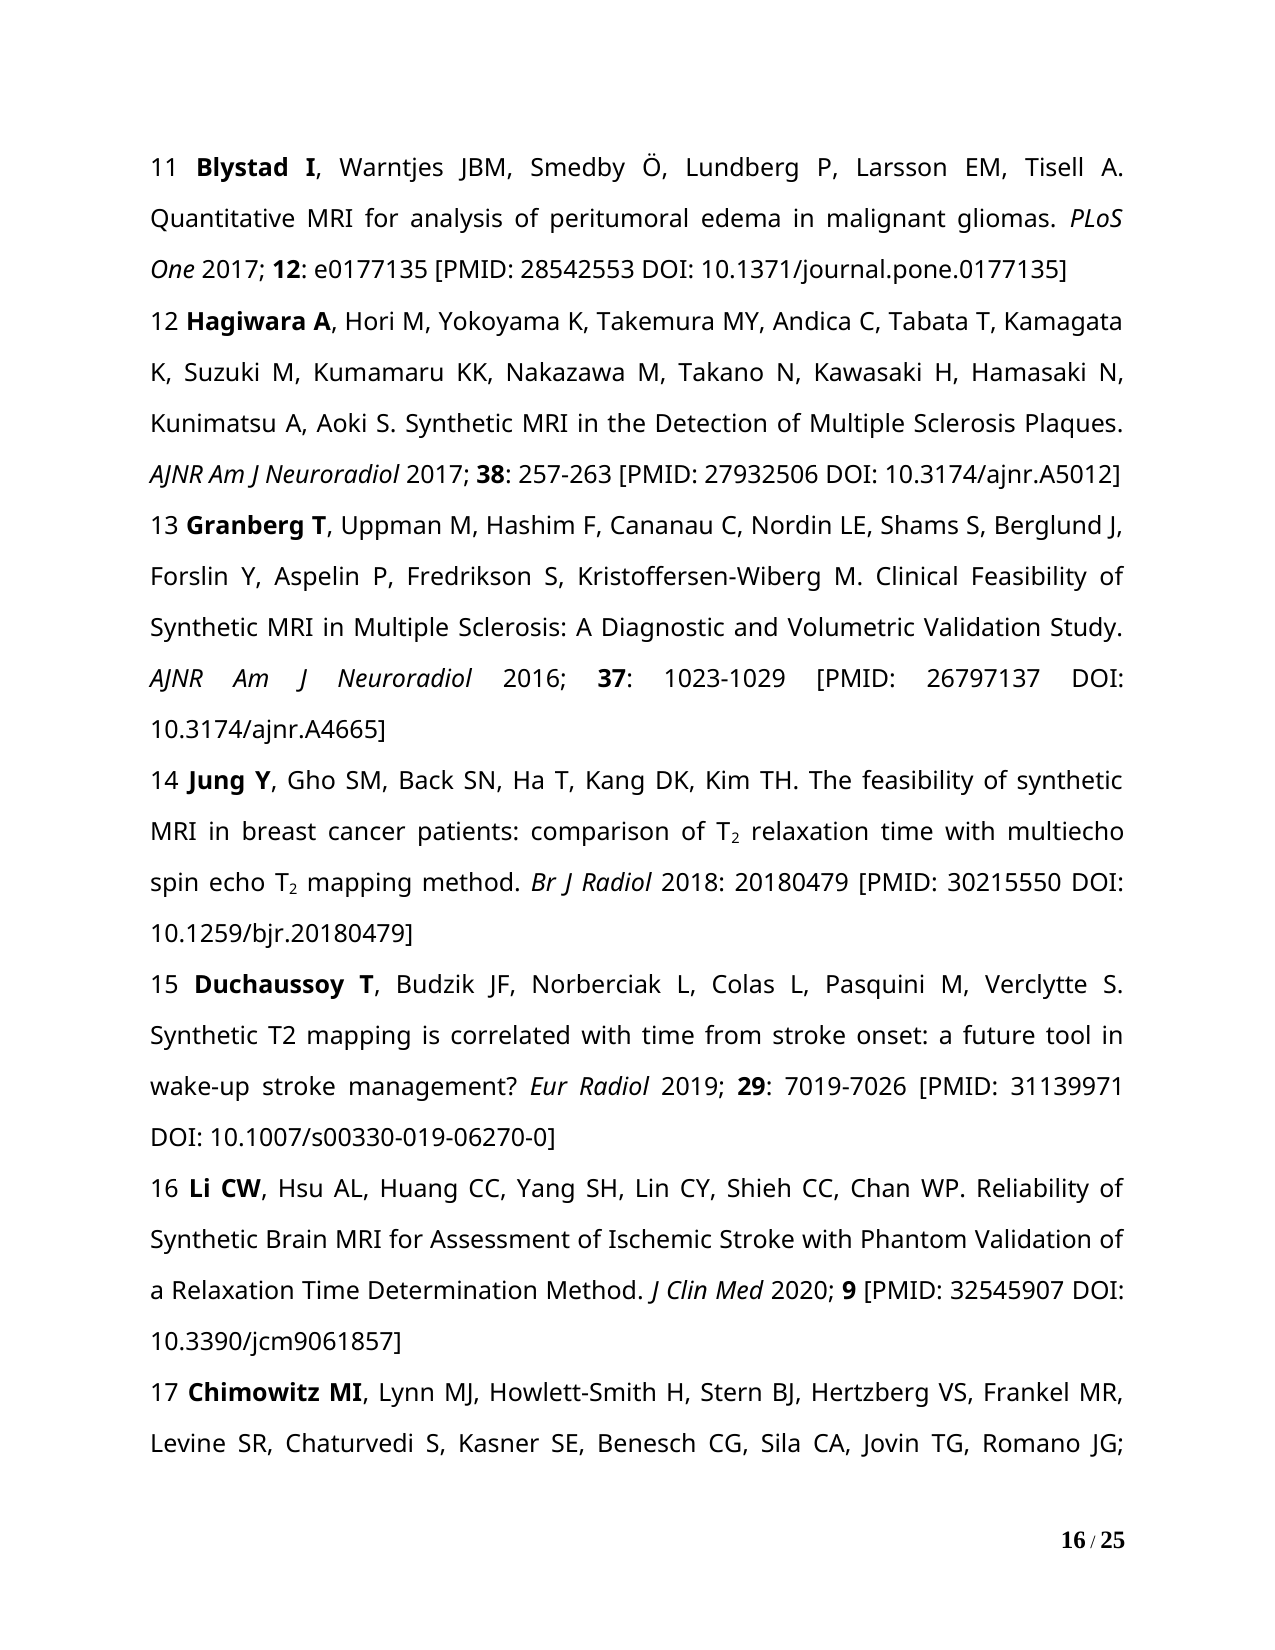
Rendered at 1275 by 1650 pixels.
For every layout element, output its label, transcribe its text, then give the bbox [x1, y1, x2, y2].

text 14 Jung Y, Gho SM, Back SN, Ha T, Kang DK, Kim TH. The feasibility of synthetic MRI in breast cancer patients: comparison of T2 relaxation time with multiecho spin echo T2 mapping method. Br J Radiol 2018: 20180479 [PMID: 30215550 DOI: 10.1259/bjr.20180479] [150, 762, 1125, 950]
text 13 Granberg T, Uppman M, Hashim F, Cananau C, Nordin LE, Shams S, Berglund J, Forslin Y, Aspelin P, Fredrikson S, Kristoffersen-Wiberg M. Clinical Feasibility of Synthetic MRI in Multiple Sclerosis: A Diagnostic and Volumetric Validation Study. AJNR Am J Neuroradiol 2016; 37: 1023-1029 [PMID: 26797137 DOI: 10.3174/ajnr.A4665] [150, 507, 1125, 746]
text 11 Blystad I, Warntjes JBM, Smedby Ö, Lundberg P, Larsson EM, Tisell A. Quantitative MRI for analysis of peritumoral edema in malignant gliomas. PLoS One 2017; 12: e0177135 [PMID: 28542553 DOI: 10.1371/journal.pone.0177135] [150, 150, 1125, 286]
text 16 Li CW, Hsu AL, Huang CC, Yang SH, Lin CY, Shieh CC, Chan WP. Reliability of Synthetic Brain MRI for Assessment of Ischemic Stroke with Phantom Validation of a Relaxation Time Determination Method. J Clin Med 2020; 9 [PMID: 32545907 DOI: 10.3390/jcm9061857] [150, 1171, 1125, 1358]
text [150, 1375, 1125, 1460]
text 15 Duchaussoy T, Budzik JF, Norberciak L, Colas L, Pasquini M, Verclytte S. Synthetic T2 mapping is correlated with time from stroke onset: a future tool in wake-up stroke management? Eur Radiol 2019; 29: 7019-7026 [PMID: 31139971 DOI: 10.1007/s00330-019-06270-0] [150, 967, 1125, 1154]
text 12 Hagiwara A, Hori M, Yokoyama K, Takemura MY, Andica C, Tabata T, Kamagata K, Suzuki M, Kumamaru KK, Nakazawa M, Takano N, Kawasaki H, Hamasaki N, Kunimatsu A, Aoki S. Synthetic MRI in the Detection of Multiple Sclerosis Plaques. AJNR Am J Neuroradiol 2017; 38: 257-263 [PMID: 27932506 DOI: 10.3174/ajnr.A5012] [150, 303, 1125, 490]
